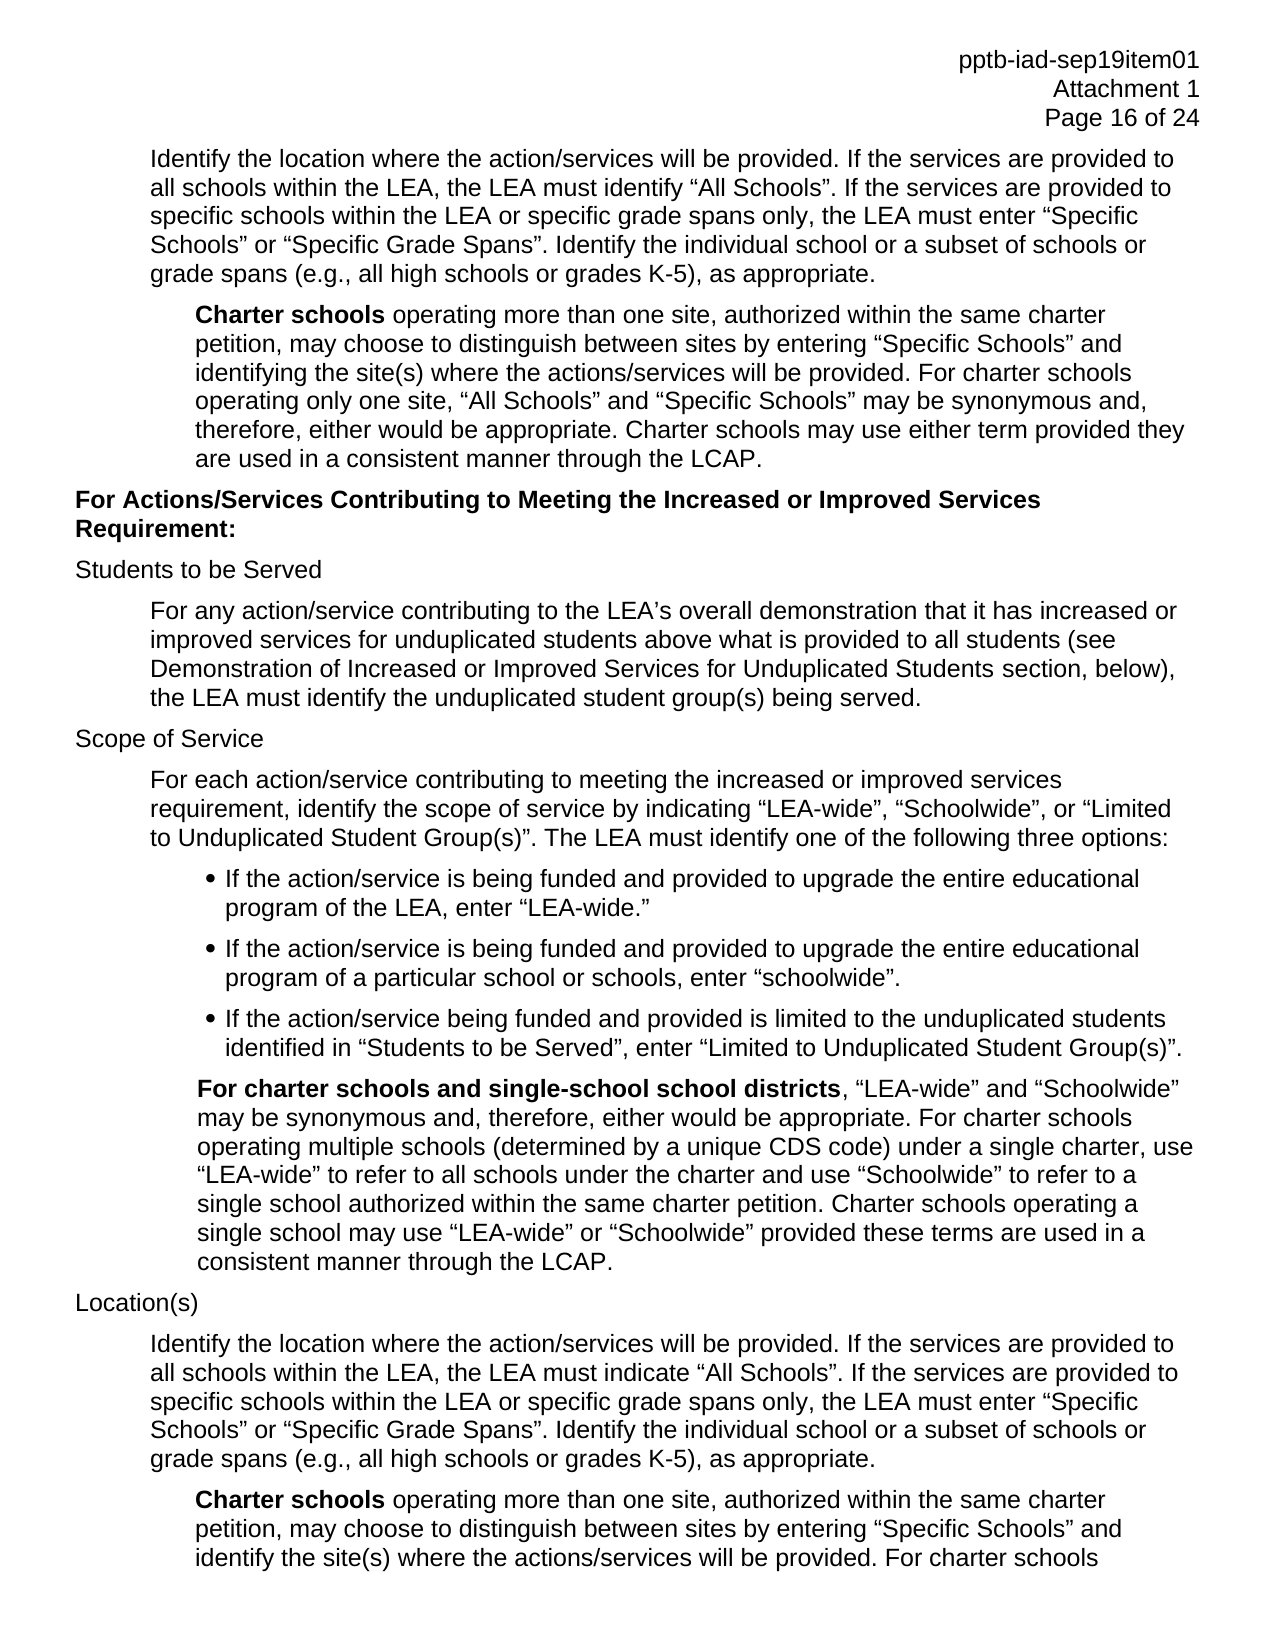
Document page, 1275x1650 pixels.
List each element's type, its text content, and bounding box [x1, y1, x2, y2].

subtitle Location(s) [75, 1288, 1200, 1317]
text For any action/service contributing to the LEA’s overall demonstration that it has increased or improved services for unduplicated students above what is provided to all students (see Demonstration of Increased or Improved Services for Unduplicated Students section, below), the LEA must identify the unduplicated student group(s) being served. [150, 596, 1200, 711]
text Identify the location where the action/services will be provided. If the services are provided to all schools within the LEA, the LEA must indicate “All Schools”. If the services are provided to specific schools within the LEA or specific grade spans only, the LEA must enter “Specific Schools” or “Specific Grade Spans”. Identify the individual school or a subset of schools or grade spans (e.g., all high schools or grades K-5), as appropriate. [150, 1329, 1200, 1473]
list If the action/service is being funded and provided to upgrade the entire educational program of a particular school or schools, enter “schoolwide”. [206, 934, 1200, 991]
text Identify the location where the action/services will be provided. If the services are provided to all schools within the LEA, the LEA must identify “All Schools”. If the services are provided to specific schools within the LEA or specific grade spans only, the LEA must enter “Specific Schools” or “Specific Grade Spans”. Identify the individual school or a subset of schools or grade spans (e.g., all high schools or grades K-5), as appropriate. [150, 144, 1200, 287]
subtitle For Actions/Services Contributing to Meeting the Increased or Improved Services Requirement: [75, 485, 1200, 542]
text For charter schools and single-school school districts, “LEA-wide” and “Schoolwide” may be synonymous and, therefore, either would be appropriate. For charter schools operating multiple schools (determined by a unique CDS code) under a single charter, use “LEA-wide” to refer to all schools under the charter and use “Schoolwide” to refer to a single school authorized within the same charter petition. Charter schools operating a single school may use “LEA-wide” or “Schoolwide” provided these terms are used in a consistent manner through the LCAP. [197, 1074, 1200, 1275]
list If the action/service being funded and provided is limited to the unduplicated students identified in “Students to be Served”, enter “Limited to Unduplicated Student Group(s)”. [206, 1004, 1200, 1062]
subtitle Students to be Served [75, 555, 1200, 584]
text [195, 1485, 1200, 1572]
text Charter schools operating more than one site, authorized within the same charter petition, may choose to distinguish between sites by entering “Specific Schools” and identifying the site(s) where the actions/services will be provided. For charter schools operating only one site, “All Schools” and “Specific Schools” may be synonymous and, therefore, either would be appropriate. Charter schools may use either term provided they are used in a consistent manner through the LCAP. [195, 300, 1200, 472]
subtitle Scope of Service [75, 724, 1200, 752]
text For each action/service contributing to meeting the increased or improved services requirement, identify the scope of service by indicating “LEA-wide”, “Schoolwide”, or “Limited to Unduplicated Student Group(s)”. The LEA must identify one of the following three options: [150, 765, 1200, 851]
list If the action/service is being funded and provided to upgrade the entire educational program of the LEA, enter “LEA-wide.” [206, 864, 1200, 921]
